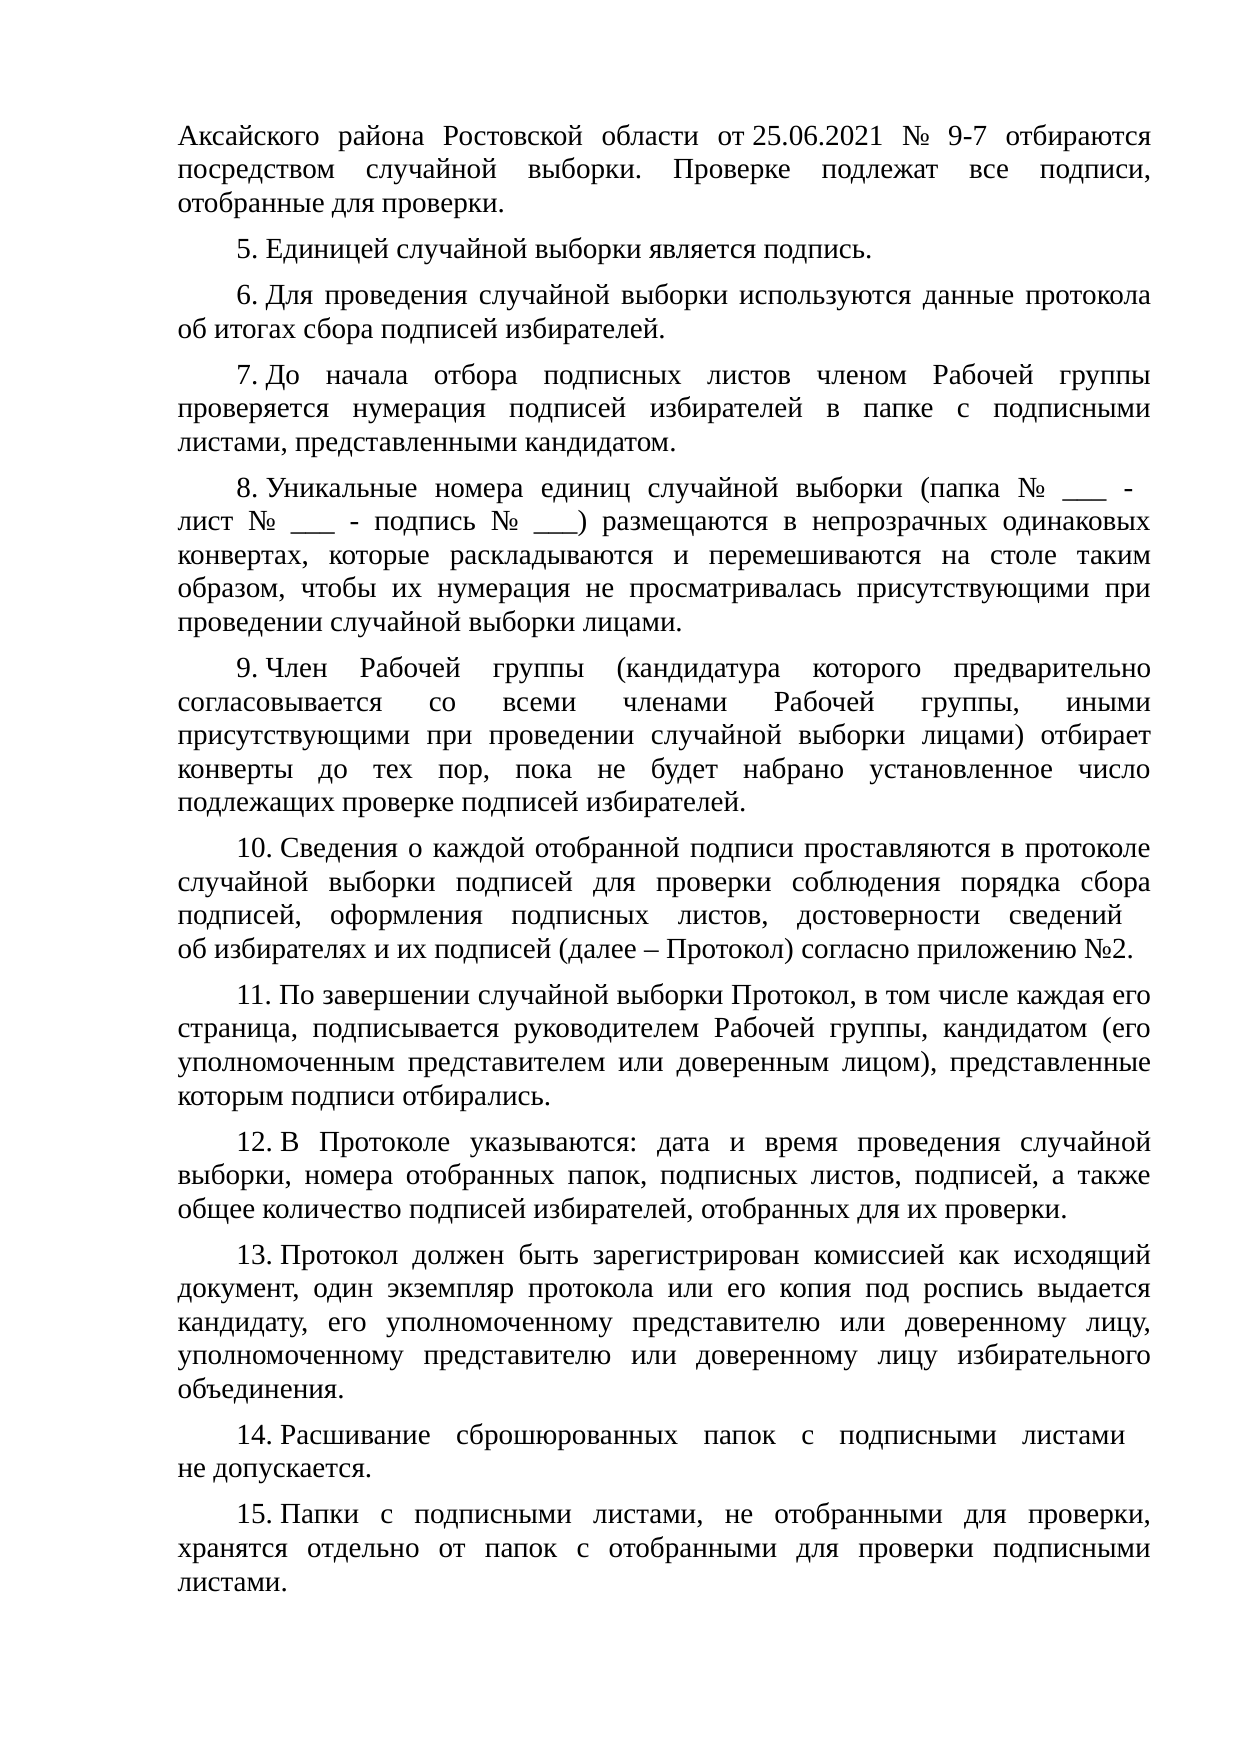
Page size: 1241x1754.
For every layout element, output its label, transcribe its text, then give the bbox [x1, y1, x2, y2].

text 6. Для проведения случайной выборки используются данные протокола об итогах сбора подписей избирателей. [177, 277, 1152, 344]
text 12. В Протоколе указываются: дата и время проведения случайной выборки, номера отобранных папок, подписных листов, подписей, а также общее количество подписей избирателей, отобранных для их проверки. [177, 1124, 1152, 1224]
text 15. Папки с подписными листами, не отобранными для проверки, хранятся отдельно от папок с отобранными для проверки подписными листами. [177, 1497, 1152, 1597]
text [177, 118, 1152, 219]
text 14. Расшивание сброшюрованных папок с подписными листами не допускается. [177, 1417, 1152, 1484]
text 10. Сведения о каждой отобранной подписи проставляются в протоколе случайной выборки подписей для проверки соблюдения порядка сбора подписей, оформления подписных листов, достоверности сведений об избирателях и их подписей (далее – Протокол) согласно приложению №2. [177, 830, 1152, 964]
text 11. По завершении случайной выборки Протокол, в том числе каждая его страница, подписывается руководителем Рабочей группы, кандидатом (его уполномоченным представителем или доверенным лицом), представленные которым подписи отбирались. [177, 977, 1152, 1111]
text 7. До начала отбора подписных листов членом Рабочей группы проверяется нумерация подписей избирателей в папке с подписными листами, представленными кандидатом. [177, 357, 1152, 457]
text 8. Уникальные номера единиц случайной выборки (папка № ___ - лист № ___ - подпись № ___) размещаются в непрозрачных одинаковых конвертах, которые раскладываются и перемешиваются на столе таким образом, чтобы их нумерация не просматривалась присутствующими при проведении случайной выборки лицами. [177, 470, 1152, 638]
text 9. Член Рабочей группы (кандидатура которого предварительно согласовывается со всеми членами Рабочей группы, иными присутствующими при проведении случайной выборки лицами) отбирает конверты до тех пор, пока не будет набрано установленное число подлежащих проверке подписей избирателей. [177, 650, 1152, 818]
text 13. Протокол должен быть зарегистрирован комиссией как исходящий документ, один экземпляр протокола или его копия под роспись выдается кандидату, его уполномоченному представителю или доверенному лицу, уполномоченному представителю или доверенному лицу избирательного объединения. [177, 1237, 1152, 1404]
text 5. Единицей случайной выборки является подпись. [177, 231, 1152, 265]
